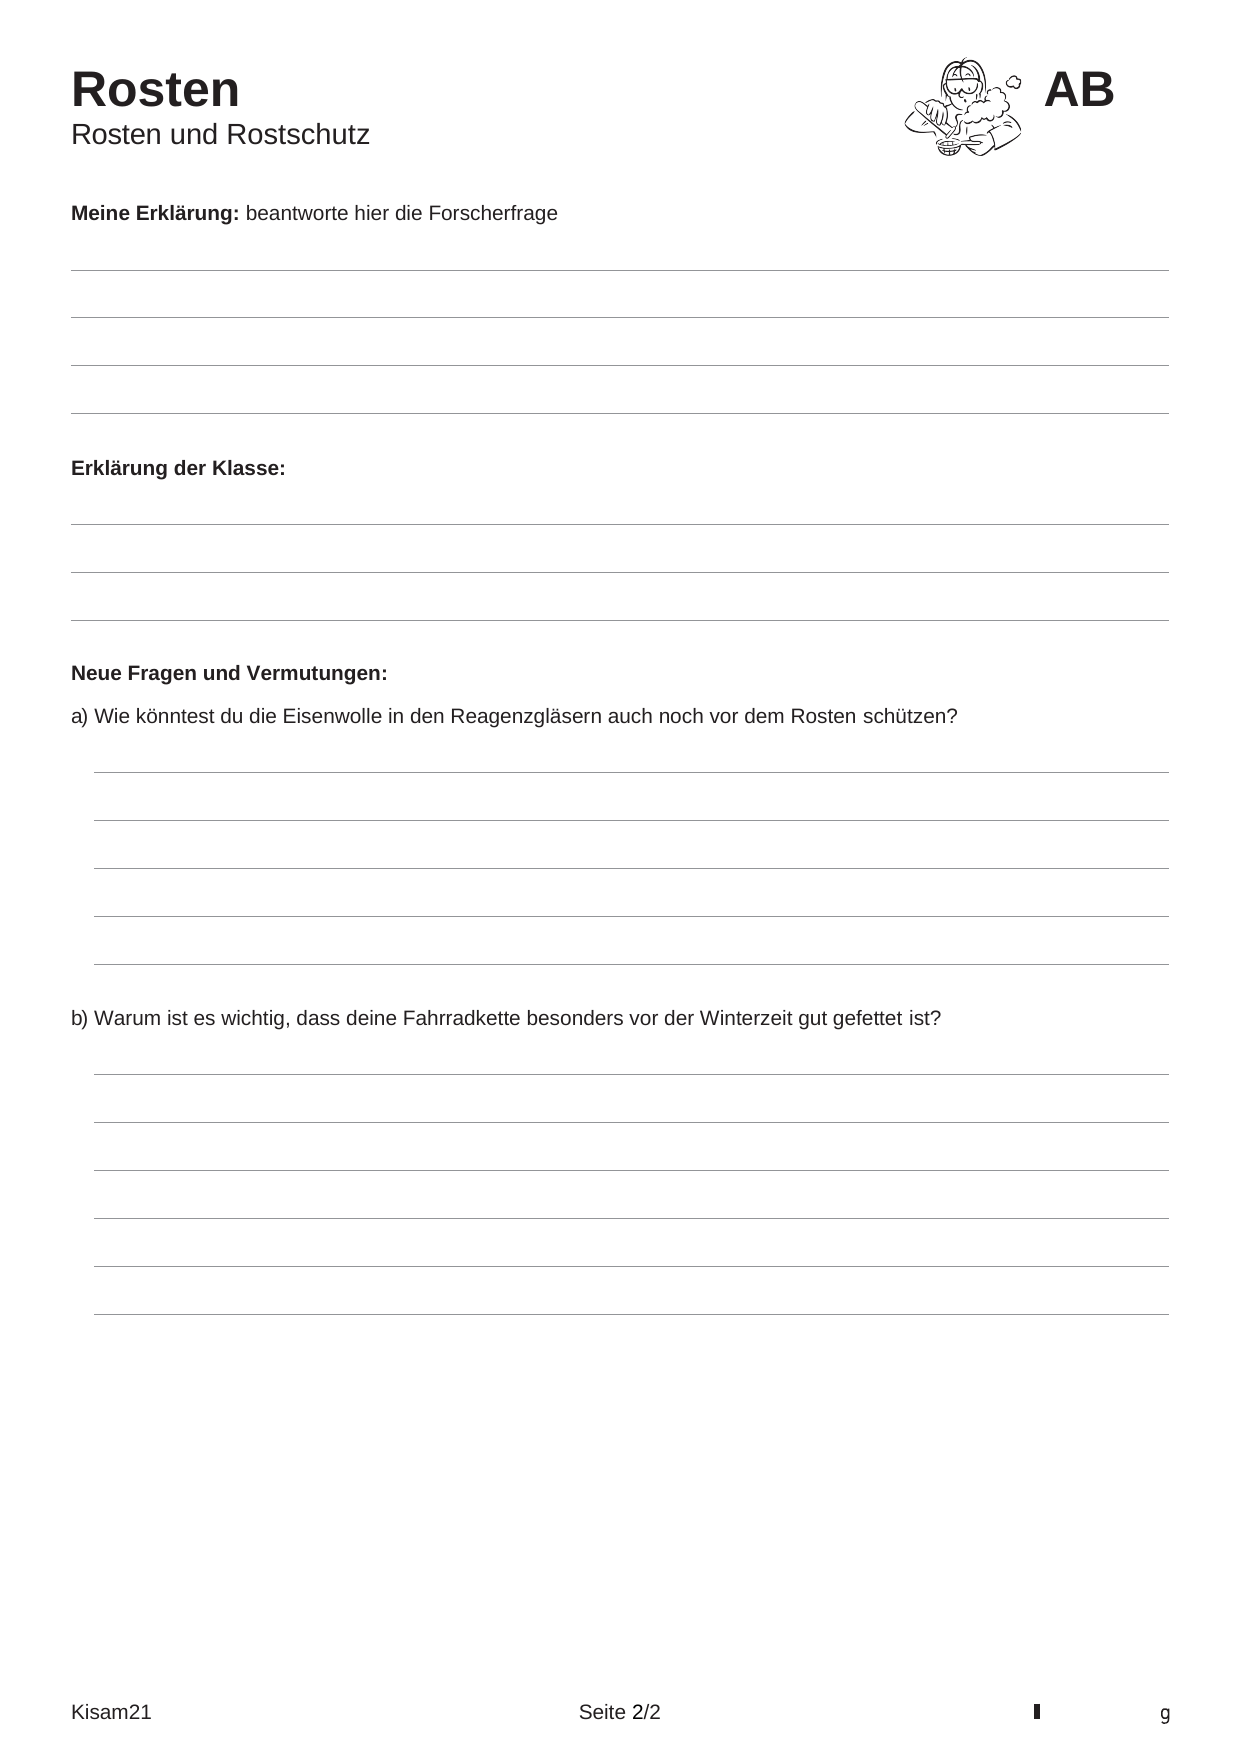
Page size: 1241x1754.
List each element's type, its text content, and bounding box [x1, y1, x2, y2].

list Wie könntest du die Eisenwolle in den Reagenzgläsern auch noch vor dem Rosten schützen? [71, 704, 1065, 728]
subtitle Erklärung der Klasse: [71, 455, 1065, 479]
text Meine Erklärung: beantworte hier die Forscherfrage [71, 201, 1065, 225]
list Warum ist es wichtig, dass deine Fahrradkette besonders vor der Winterzeit gut gefettet ist? [71, 1006, 1065, 1030]
picture [904, 57, 1022, 156]
text Neue Fragen und Vermutungen: [71, 661, 1065, 685]
